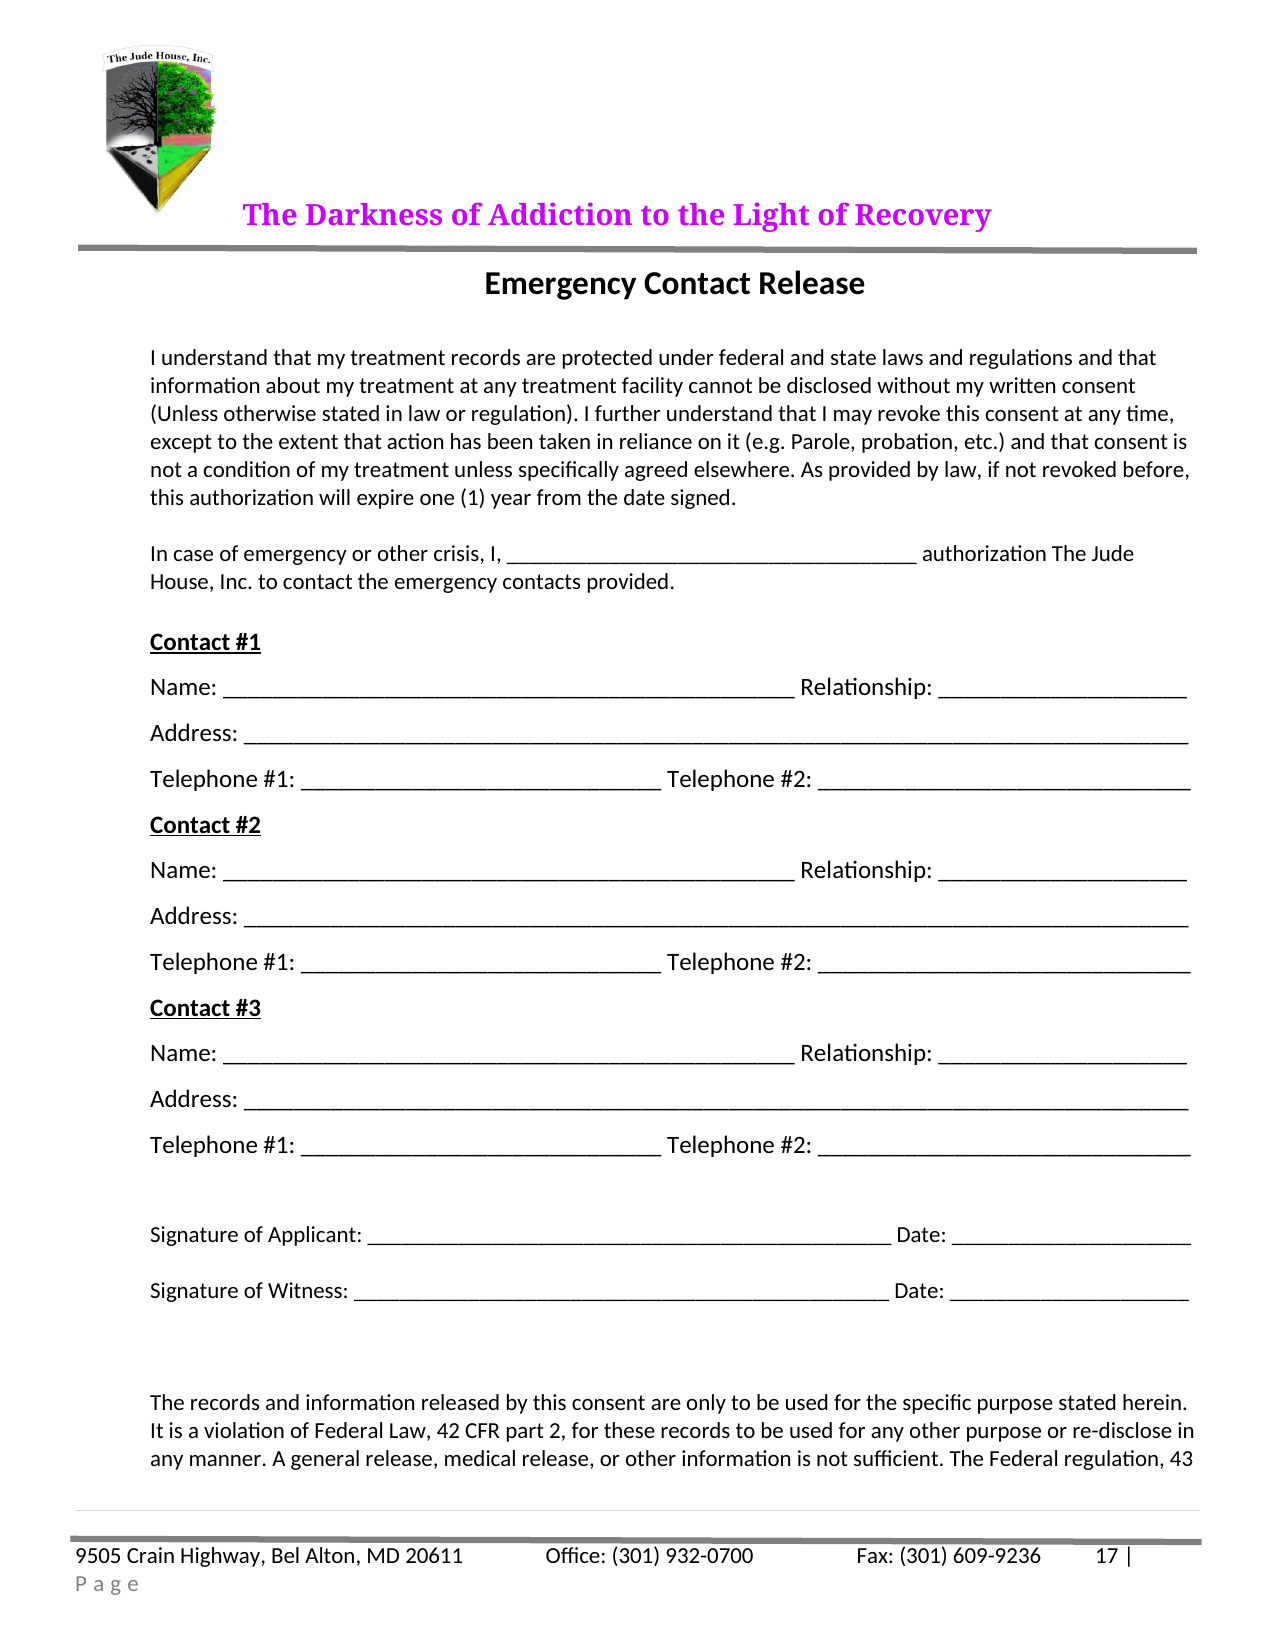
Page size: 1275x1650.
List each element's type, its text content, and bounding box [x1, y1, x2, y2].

text Telephone #1: _____________________________ Telephone #2: ______________________________ [150, 946, 1200, 976]
text Address: ____________________________________________________________________________ [150, 900, 1200, 931]
text Name: ______________________________________________ Relationship: ____________________ [150, 1037, 1200, 1068]
text Name: ______________________________________________ Relationship: ____________________ [150, 854, 1200, 885]
text Signature of Applicant: ______________________________________________ Date: _____________________ [150, 1220, 1200, 1248]
text In case of emergency or other crisis, I, ____________________________________ authorization The Jude House, Inc. to contact the emergency contacts provided. [150, 539, 1200, 595]
text Emergency Contact Release [150, 262, 1200, 302]
text Signature of Witness: _______________________________________________ Date: _____________________ [150, 1276, 1200, 1304]
picture [75, 30, 243, 226]
text Address: ____________________________________________________________________________ [150, 717, 1200, 748]
text Telephone #1: _____________________________ Telephone #2: ______________________________ [150, 763, 1200, 793]
text Telephone #1: _____________________________ Telephone #2: ______________________________ [150, 1129, 1200, 1159]
text Contact #2 [150, 809, 1200, 839]
text Contact #1 [150, 626, 1200, 656]
text Contact #3 [150, 992, 1200, 1022]
text I understand that my treatment records are protected under federal and state laws and regulations and that information about my treatment at any treatment facility cannot be disclosed without my written consent (Unless otherwise stated in law or regulation). I further understand that I may revoke this consent at any time, except to the extent that action has been taken in reliance on it (e.g. Parole, probation, etc.) and that consent is not a condition of my treatment unless specifically agreed elsewhere. As provided by law, if not revoked before, this authorization will expire one (1) year from the date signed. [150, 343, 1200, 511]
text Name: ______________________________________________ Relationship: ____________________ [150, 672, 1200, 702]
text Address: ____________________________________________________________________________ [150, 1083, 1200, 1114]
